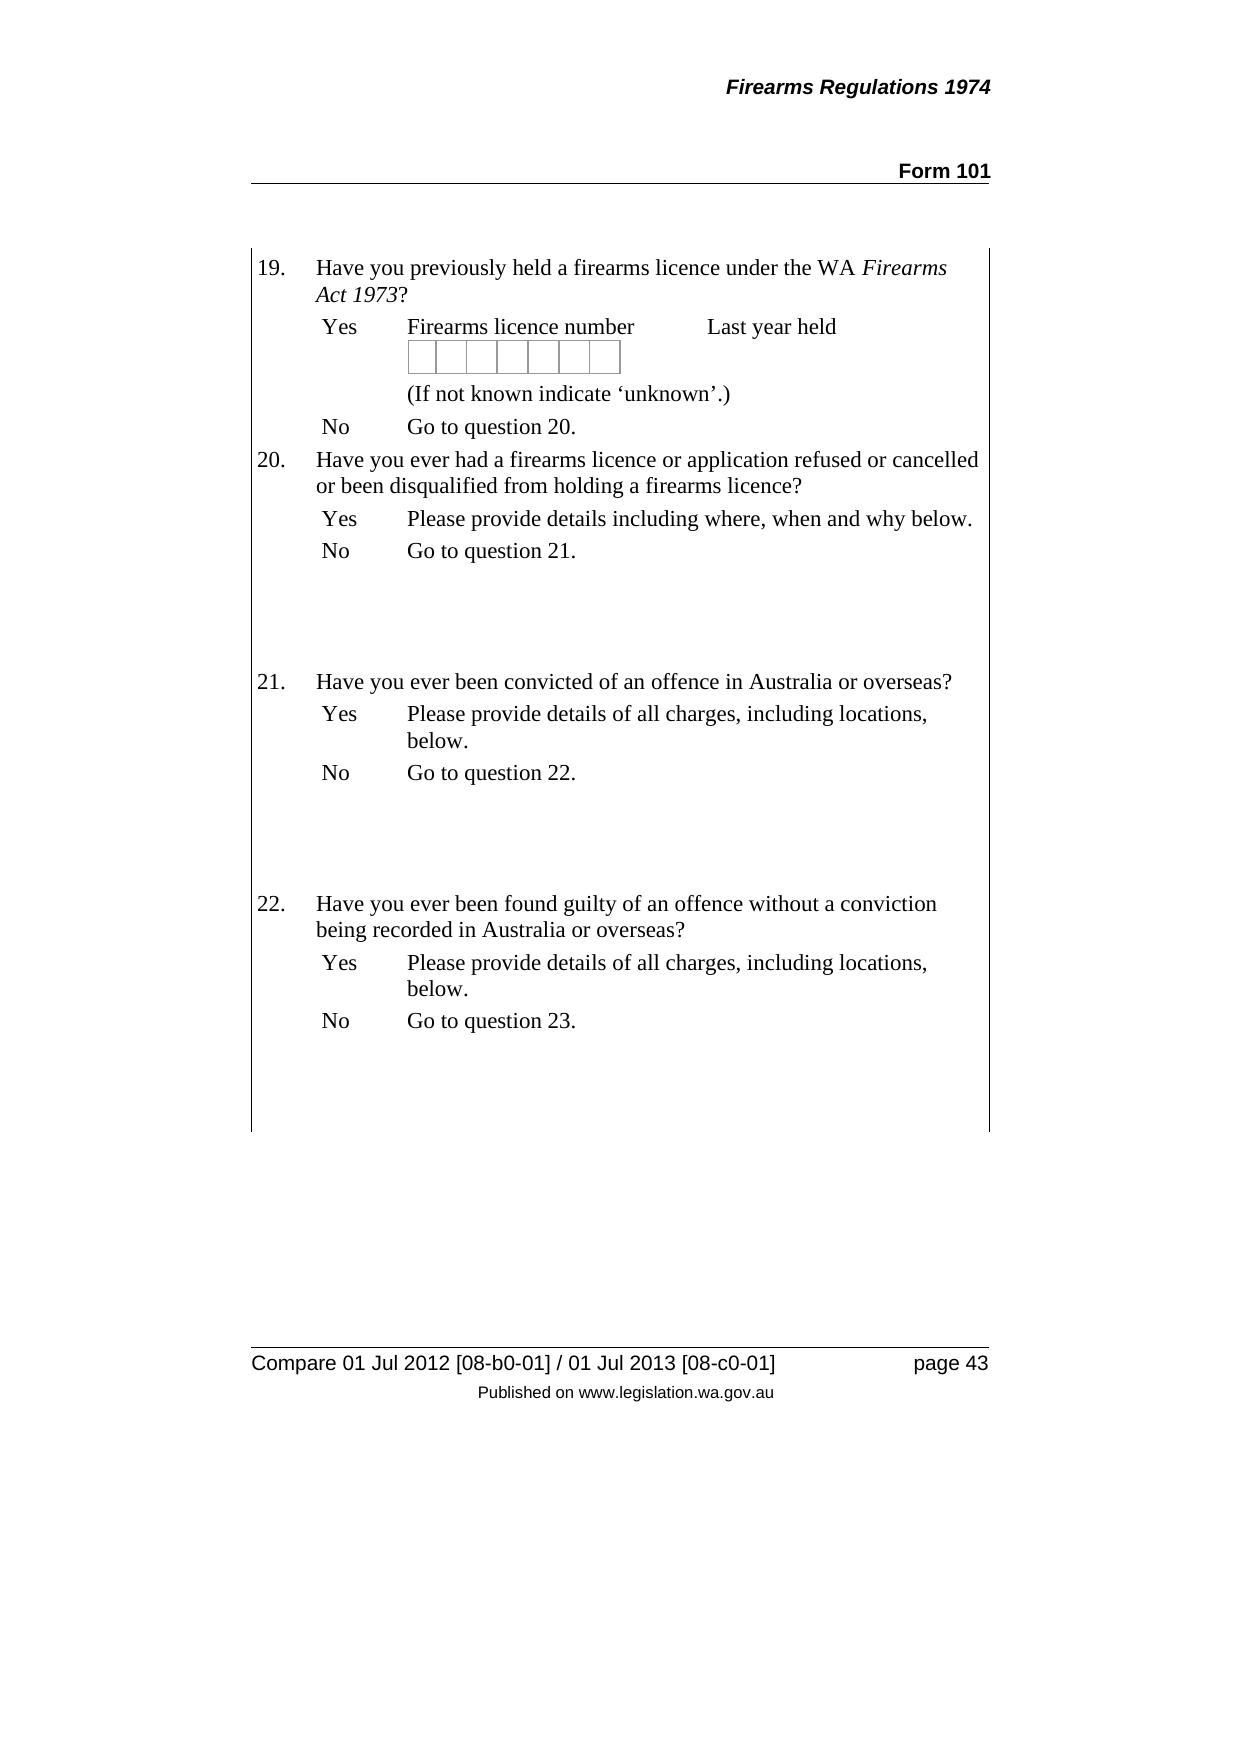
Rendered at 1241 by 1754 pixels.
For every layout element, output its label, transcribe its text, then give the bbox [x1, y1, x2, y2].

table_cell 22. Have you ever been found guilty of an offence without a conviction being recorded in or overseas? ⁯ Yes Please provide details of all charges, including locations, below. ⁯ No Go to question 23. [252, 884, 989, 1132]
table_cell 21. Have you ever been convicted of an offence in or overseas? ⁯ Yes Please provide details of all charges, including locations, below. ⁯ No Go to question 22. [252, 661, 989, 883]
table_cell 20. Have you ever had a firearms licence or application refused or cancelled or been disqualified from holding a firearms licence? ⁯ Yes Please provide details including where, when and why below. ⁯ No Go to question 21. [252, 440, 989, 661]
table_cell 19. Have you previously held a firearms licence under the WA Firearms Act 1973? ⁯ Yes Firearms licence number Last year held (If not known indicate ‘unknown’.) ⁯ No Go to question 20. [252, 248, 989, 439]
